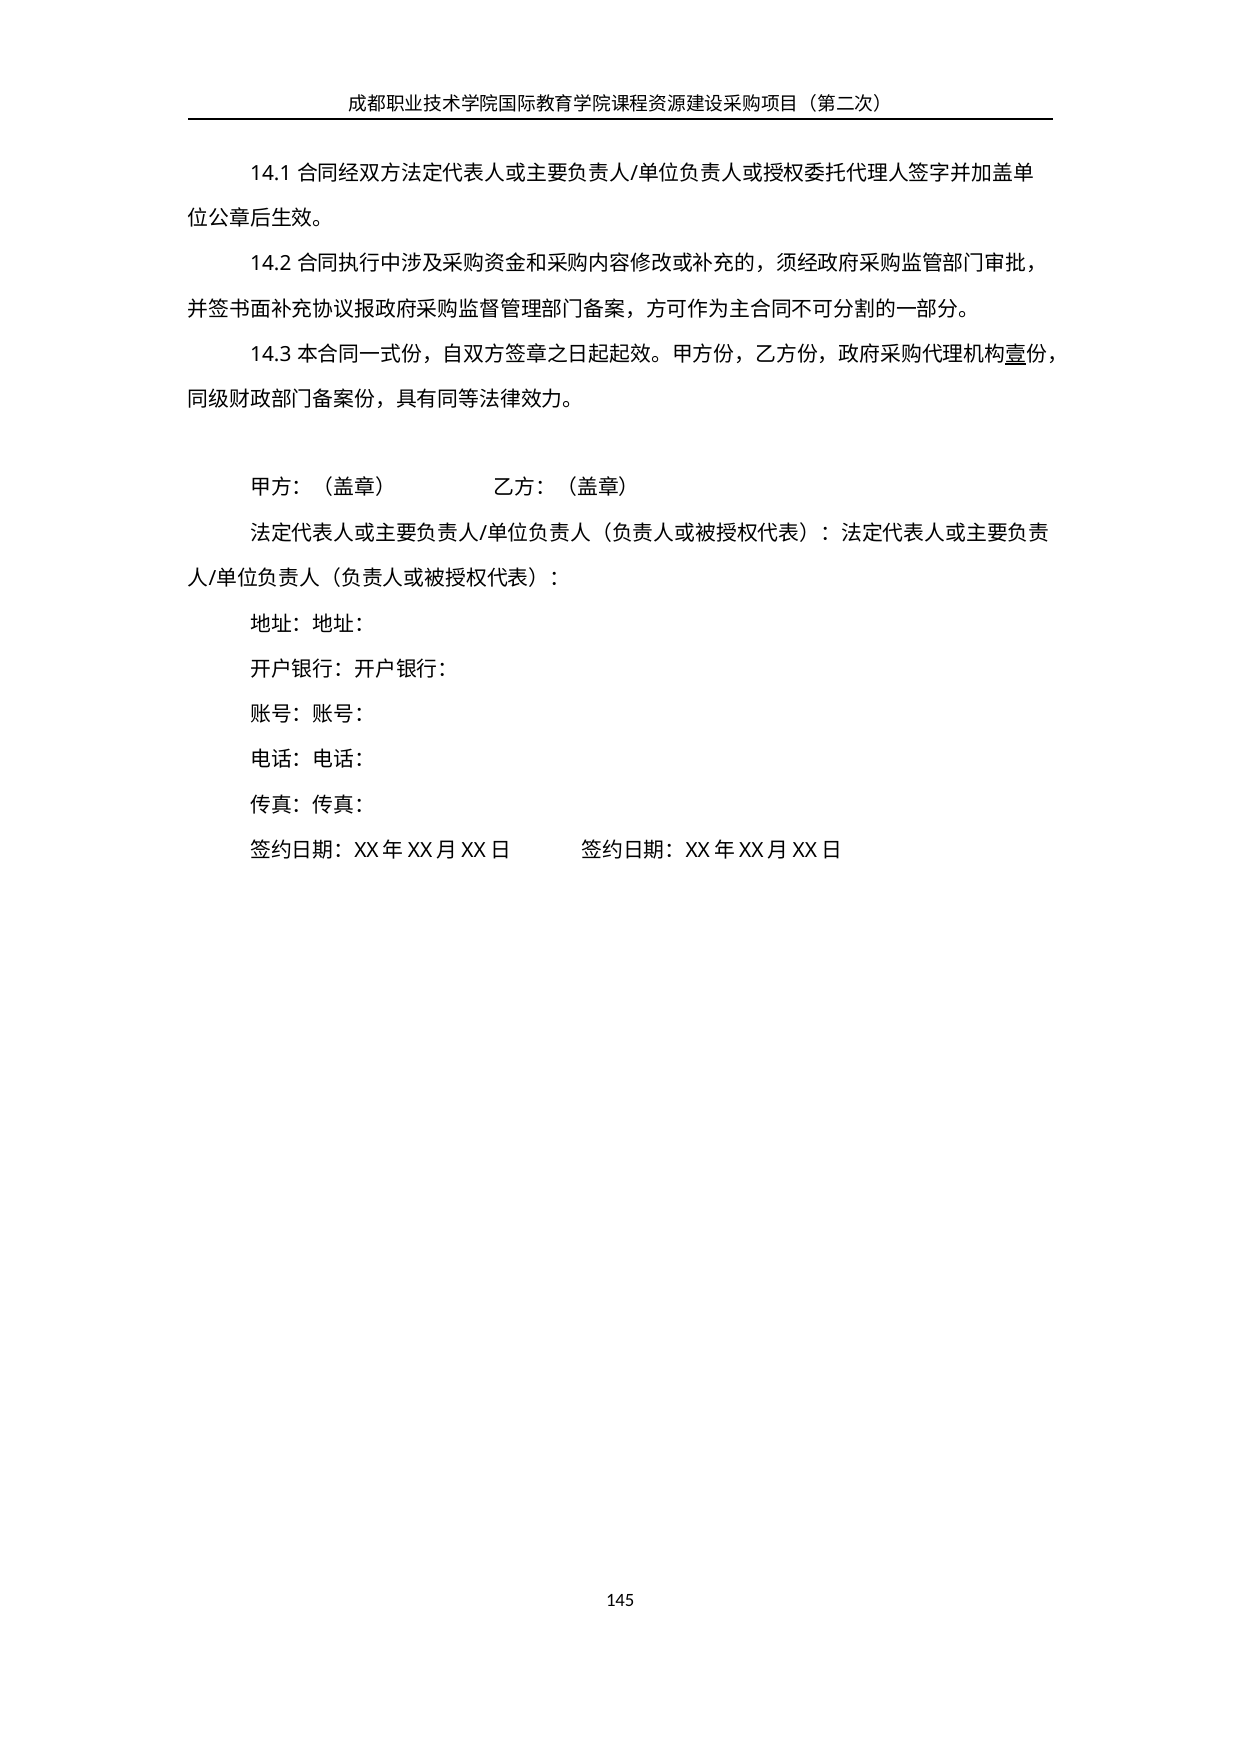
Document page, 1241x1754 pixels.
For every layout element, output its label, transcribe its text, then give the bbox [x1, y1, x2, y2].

text 账号：账号： [187, 697, 1053, 728]
text 开户银行：开户银行： [187, 652, 1053, 682]
text 地址：地址： [187, 607, 1053, 637]
text 传真：传真： [187, 788, 1053, 818]
text 签约日期：XX年XX月XX日 签约日期：XX年XX月XX日 [187, 833, 1053, 864]
text 电话：电话： [187, 743, 1053, 773]
text 法定代表人或主要负责人/单位负责人（负责人或被授权代表）：法定代表人或主要负责人/单位负责人（负责人或被授权代表）： [187, 516, 1053, 592]
text 14.1 合同经双方法定代表人或主要负责人/单位负责人或授权委托代理人签字并加盖单位公章后生效。 [187, 156, 1053, 231]
text 14.3 本合同一式份，自双方签章之日起起效。甲方份，乙方份，政府采购代理机构壹份，同级财政部门备案份，具有同等法律效力。 [187, 337, 1053, 413]
text 甲方：（盖章） 乙方：（盖章） [187, 471, 1053, 501]
text 14.2 合同执行中涉及采购资金和采购内容修改或补充的，须经政府采购监管部门审批，并签书面补充协议报政府采购监督管理部门备案，方可作为主合同不可分割的一部分。 [187, 247, 1053, 322]
